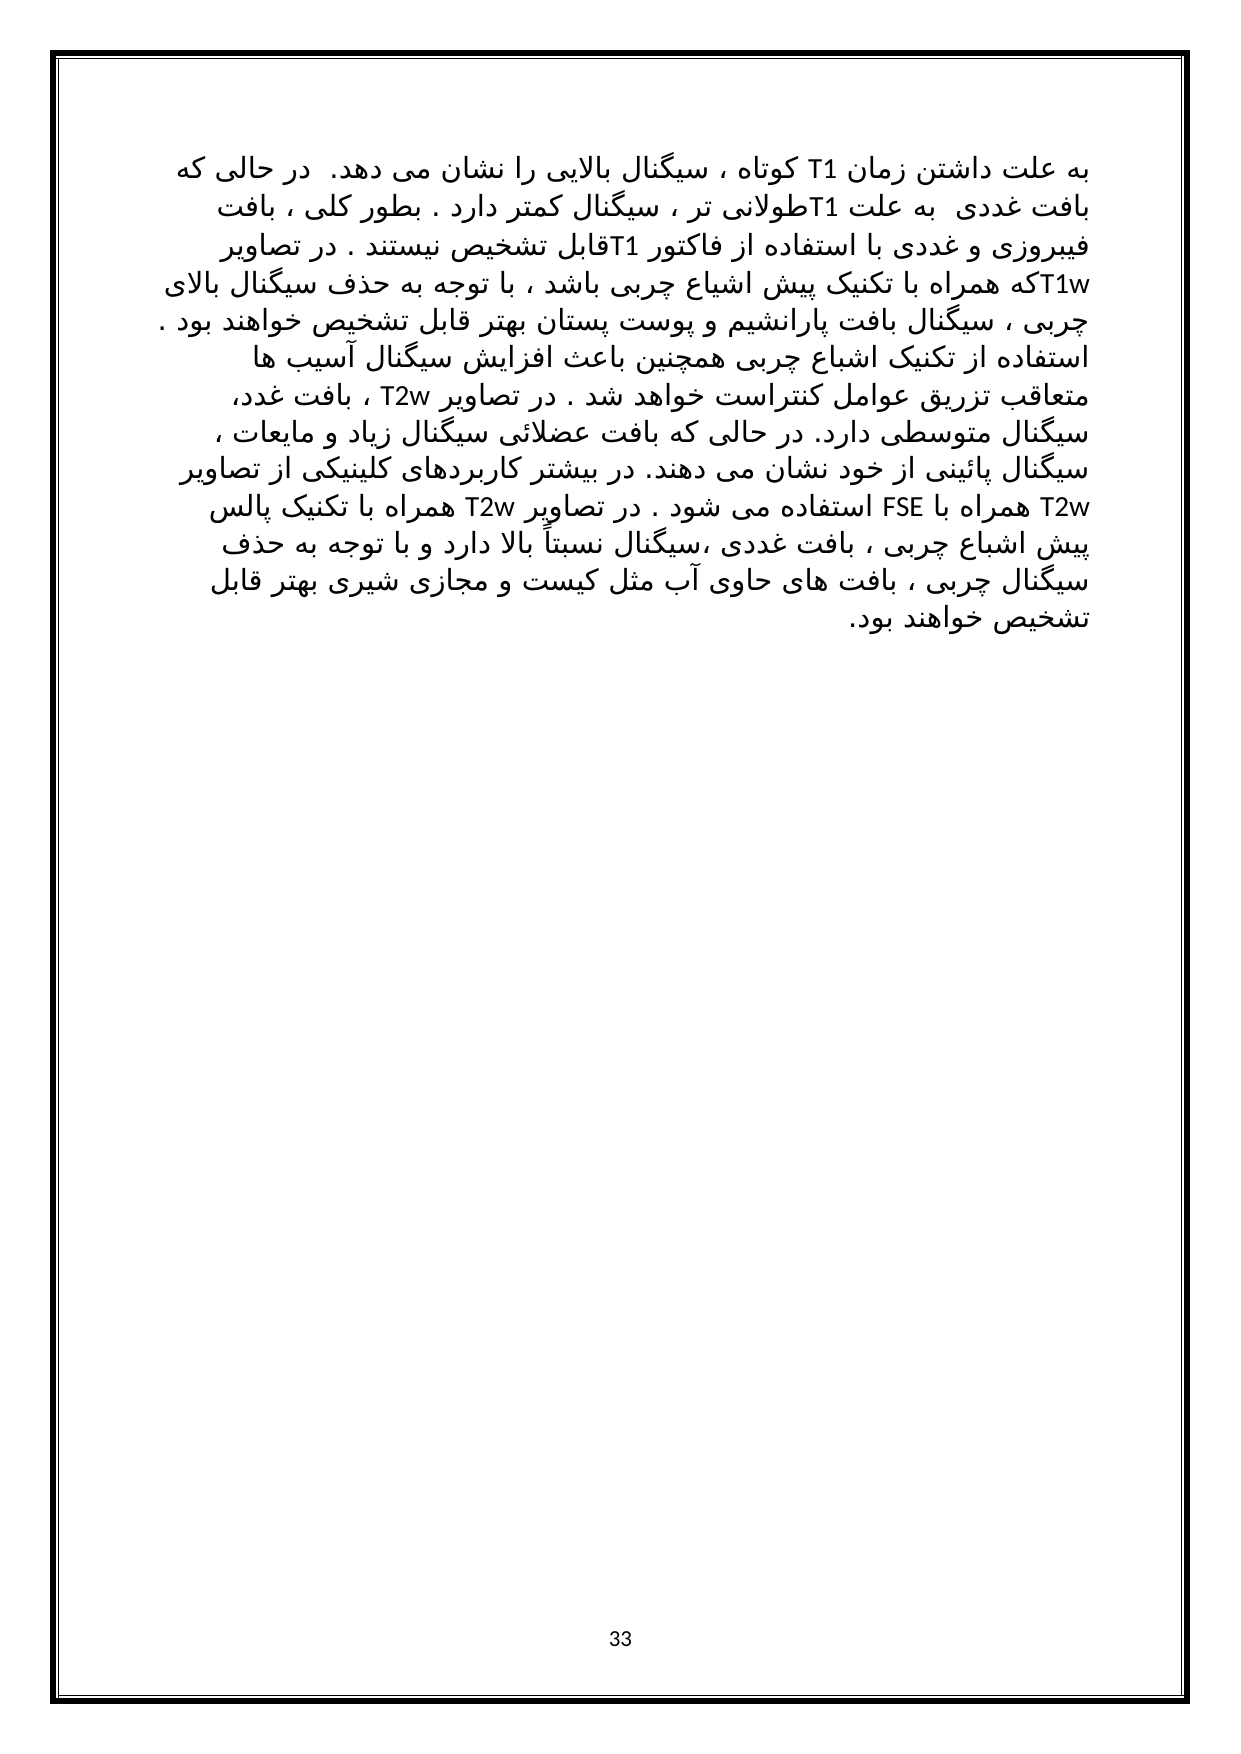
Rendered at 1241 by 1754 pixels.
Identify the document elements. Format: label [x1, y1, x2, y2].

text [150, 150, 1090, 634]
